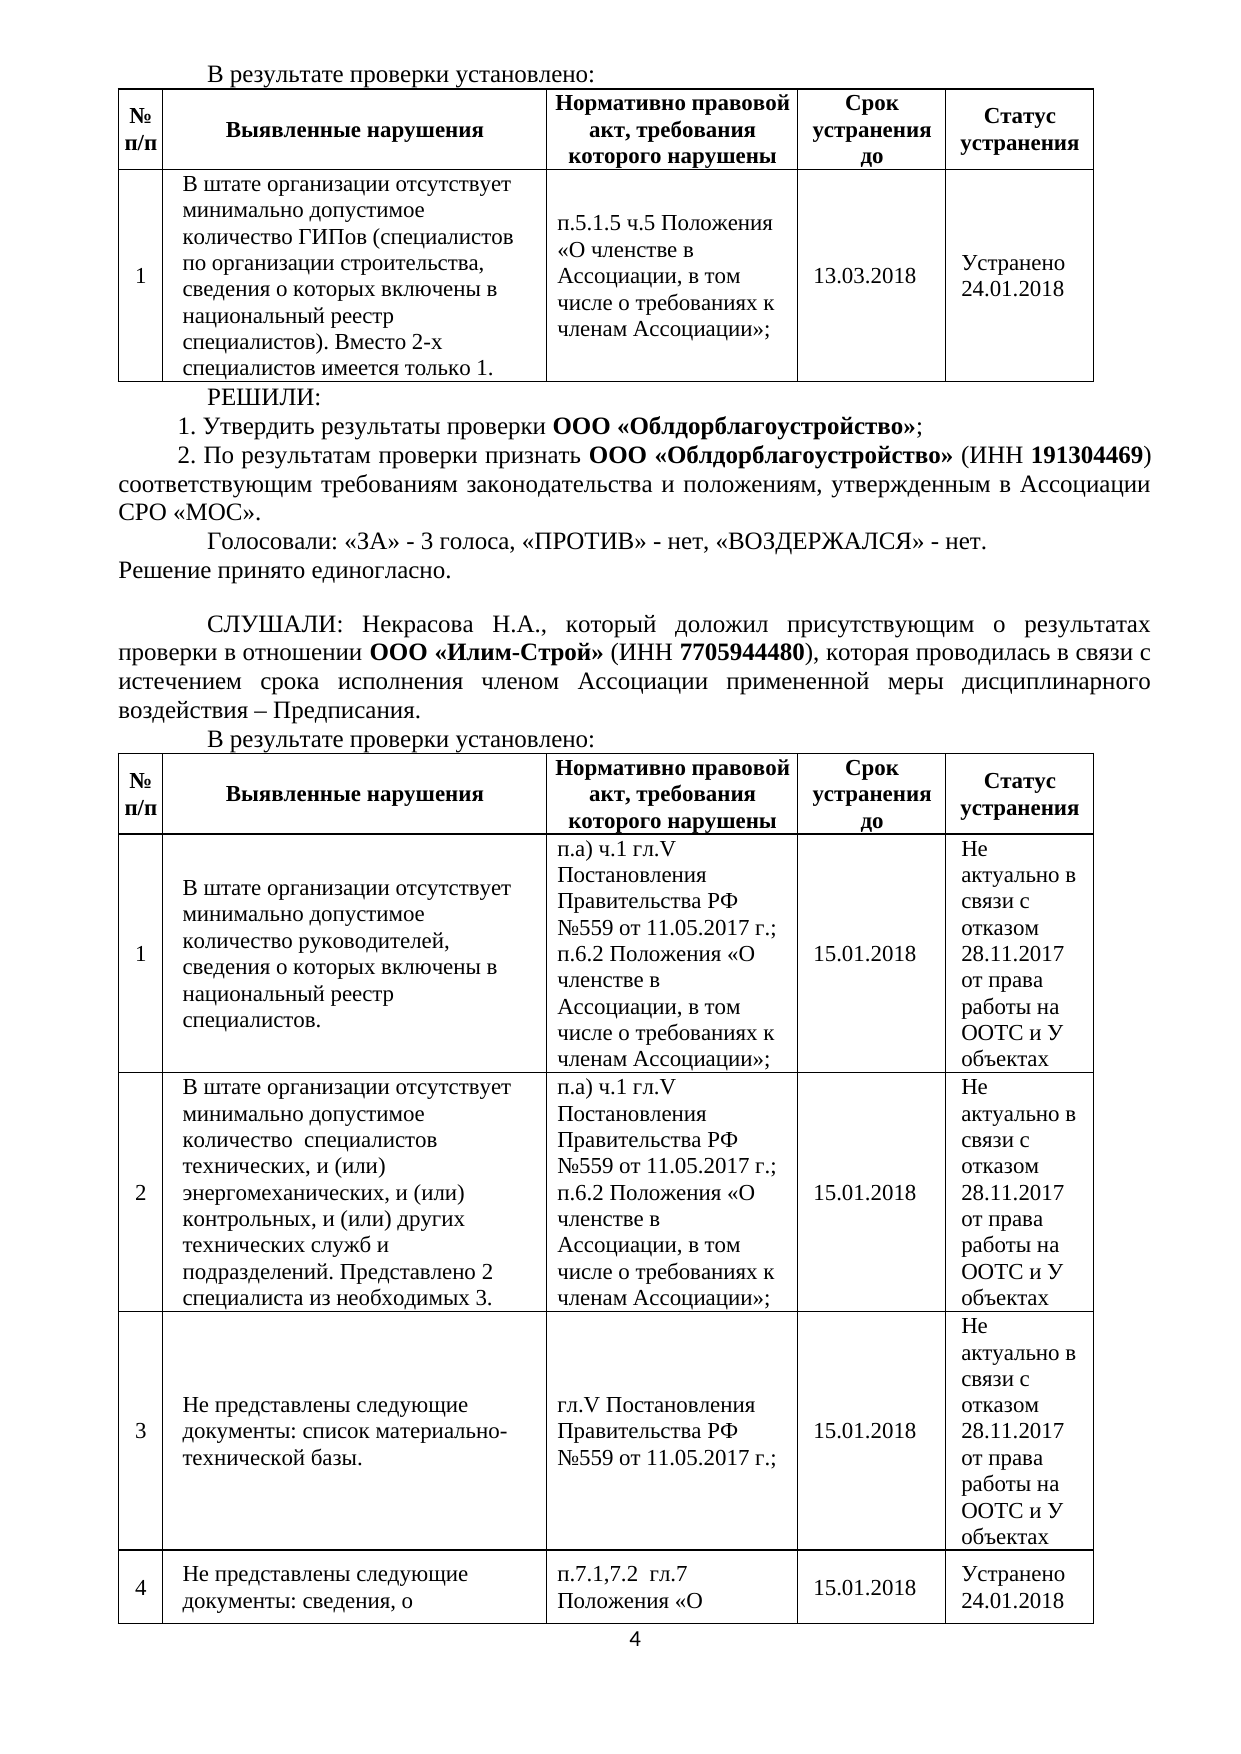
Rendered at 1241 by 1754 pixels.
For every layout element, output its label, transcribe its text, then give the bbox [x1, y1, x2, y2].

table_cell Не актуально в связи с отказом 28.11.2017 от права работы на ООТС и У объектах [946, 1312, 1093, 1549]
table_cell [163, 1551, 546, 1622]
table_cell 2 [119, 1073, 162, 1311]
table_header Выявленные нарушения [163, 90, 546, 168]
table_cell 4 [119, 1551, 162, 1622]
table_header № п/п [119, 90, 162, 168]
text РЕШИЛИ: [118, 382, 1152, 411]
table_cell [946, 1551, 1093, 1622]
text В результате проверки установлено: [118, 724, 1152, 752]
table_cell Не представлены следующие документы: список материально-технической базы. [163, 1312, 546, 1549]
text 1. Утвердить результаты проверки ООО «Облдорблагоустройство»; [118, 411, 1152, 440]
table_cell В штате организации отсутствует минимально допустимое количество ГИПов (специалистов по организации строительства, сведения о которых включены в национальный реестр специалистов). Вместо 2-х специалистов имеется только 1. [163, 170, 546, 381]
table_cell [547, 1551, 797, 1622]
table_cell Устранено 24.01.2018 [946, 170, 1093, 381]
table_cell В штате организации отсутствует минимально допустимое количество руководителей, сведения о которых включены в национальный реестр специалистов. [163, 835, 546, 1072]
table_cell 15.01.2018 [798, 1551, 945, 1622]
table_cell 3 [119, 1312, 162, 1549]
table_cell п.а) ч.1 гл.V Постановления Правительства РФ №559 от 11.05.2017 г.; п.6.2 Положения «О членстве в Ассоциации, в том числе о требованиях к членам Ассоциации»; [547, 1073, 797, 1311]
table_cell 15.01.2018 [798, 1073, 945, 1311]
table_header Срок устранения до [798, 754, 945, 833]
table_cell 13.03.2018 [798, 170, 945, 381]
text Голосовали: «ЗА» - 3 голоса, «ПРОТИВ» - нет, «ВОЗДЕРЖАЛСЯ» - нет. [118, 526, 1152, 555]
table_header Статус устранения [946, 754, 1093, 833]
table_cell 1 [119, 170, 162, 381]
table_cell п.а) ч.1 гл.V Постановления Правительства РФ №559 от 11.05.2017 г.; п.6.2 Положения «О членстве в Ассоциации, в том числе о требованиях к членам Ассоциации»; [547, 835, 797, 1072]
table_cell Не актуально в связи с отказом 28.11.2017 от права работы на ООТС и У объектах [946, 1073, 1093, 1311]
table_cell В штате организации отсутствует минимально допустимое количество специалистов технических, и (или) энергомеханических, и (или) контрольных, и (или) других технических служб и подразделений. Представлено 2 специалиста из необходимых 3. [163, 1073, 546, 1311]
table_header Выявленные нарушения [163, 754, 546, 833]
table_cell гл.V Постановления Правительства РФ №559 от 11.05.2017 г.; [547, 1312, 797, 1549]
table_cell 1 [119, 835, 162, 1072]
table_cell 15.01.2018 [798, 835, 945, 1072]
table_cell 15.01.2018 [798, 1312, 945, 1549]
table_header Нормативно правовой акт, требования которого нарушены [547, 754, 797, 833]
text 2. По результатам проверки признать ООО «Облдорблагоустройство» (ИНН 191304469) соответствующим требованиям законодательства и положениям, утвержденным в Ассоциации СРО «МОС». [118, 440, 1152, 526]
table_cell п.5.1.5 ч.5 Положения «О членстве в Ассоциации, в том числе о требованиях к членам Ассоциации»; [547, 170, 797, 381]
table_header Статус устранения [946, 90, 1093, 168]
text В результате проверки установлено: [118, 59, 1152, 88]
table_header Нормативно правовой акт, требования которого нарушены [547, 90, 797, 168]
text Решение принято единогласно. [118, 555, 1152, 584]
text СЛУШАЛИ: Некрасова Н.А., который доложил присутствующим о результатах проверки в отношении ООО «Илим-Строй» (ИНН 7705944480), которая проводилась в связи с истечением срока исполнения членом Ассоциации примененной меры дисциплинарного воздействия – Предписания. [118, 609, 1152, 724]
table_header Срок устранения до [798, 90, 945, 168]
table_header № п/п [119, 754, 162, 833]
table_cell Не актуально в связи с отказом 28.11.2017 от права работы на ООТС и У объектах [946, 835, 1093, 1072]
